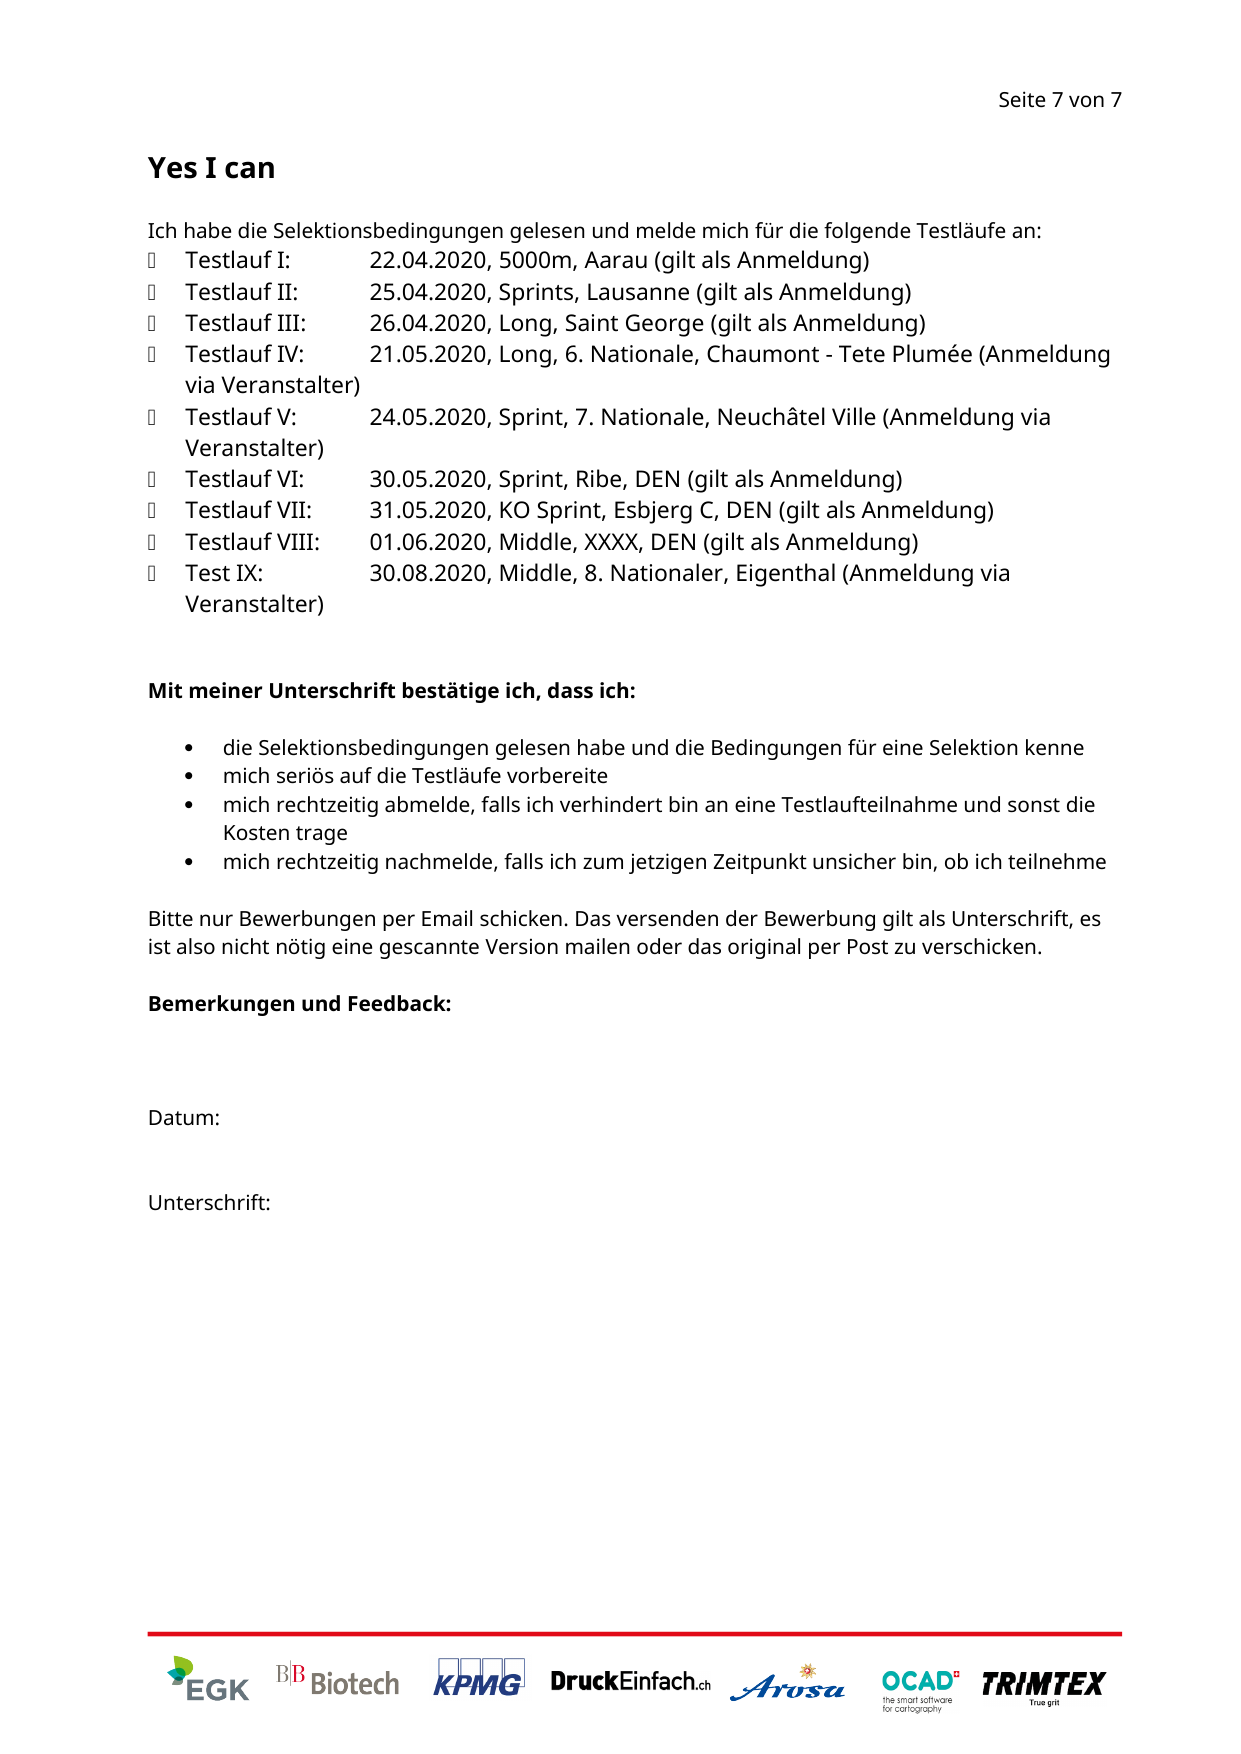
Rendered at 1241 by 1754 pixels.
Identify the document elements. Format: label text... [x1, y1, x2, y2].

list Testlauf I: 22.04.2020, 5000m, Aarau (gilt als Anmeldung) [148, 244, 1122, 276]
text Bemerkungen und Feedback: [148, 989, 1122, 1017]
text Unterschrift: [148, 1188, 1122, 1216]
text Yes I can [148, 148, 1122, 187]
picture [147, 1612, 1123, 1726]
list mich rechtzeitig nachmelde, falls ich zum jetzigen Zeitpunkt unsicher bin, ob ich teilnehme [185, 847, 1122, 875]
text Datum: [148, 1103, 1122, 1131]
text Mit meiner Unterschrift bestätige ich, dass ich: [148, 676, 1122, 704]
text Bitte nur Bewerbungen per Email schicken. Das versenden der Bewerbung gilt als Unterschrift, es ist also nicht nötig eine gescannte Version mailen oder das original per Post zu verschicken. [148, 904, 1122, 961]
text Ich habe die Selektionsbedingungen gelesen und melde mich für die folgende Testläufe an: [148, 216, 1122, 244]
list Testlauf V: 24.05.2020, Sprint, 7. Nationale, Neuchâtel Ville (Anmeldung via Veranstalter) [148, 401, 1122, 463]
list Test IX: 30.08.2020, Middle, 8. Nationaler, Eigenthal (Anmeldung via Veranstalter) [148, 557, 1122, 619]
list Testlauf VI: 30.05.2020, Sprint, Ribe, DEN (gilt als Anmeldung) [148, 463, 1122, 494]
list mich seriös auf die Testläufe vorbereite [185, 761, 1122, 790]
list Testlauf III: 26.04.2020, Long, Saint George (gilt als Anmeldung) [148, 307, 1122, 338]
list die Selektionsbedingungen gelesen habe und die Bedingungen für eine Selektion kenne [185, 733, 1122, 761]
list mich rechtzeitig abmelde, falls ich verhindert bin an eine Testlaufteilnahme und sonst die Kosten trage [185, 790, 1122, 847]
list Testlauf IV: 21.05.2020, Long, 6. Nationale, Chaumont - Tete Plumée (Anmeldung via Veranstalter) [148, 338, 1122, 401]
list Testlauf II: 25.04.2020, Sprints, Lausanne (gilt als Anmeldung) [148, 276, 1122, 307]
list Testlauf VII: 31.05.2020, KO Sprint, Esbjerg C, DEN (gilt als Anmeldung) [148, 494, 1122, 526]
list Testlauf VIII: 01.06.2020, Middle, XXXX, DEN (gilt als Anmeldung) [148, 526, 1122, 557]
